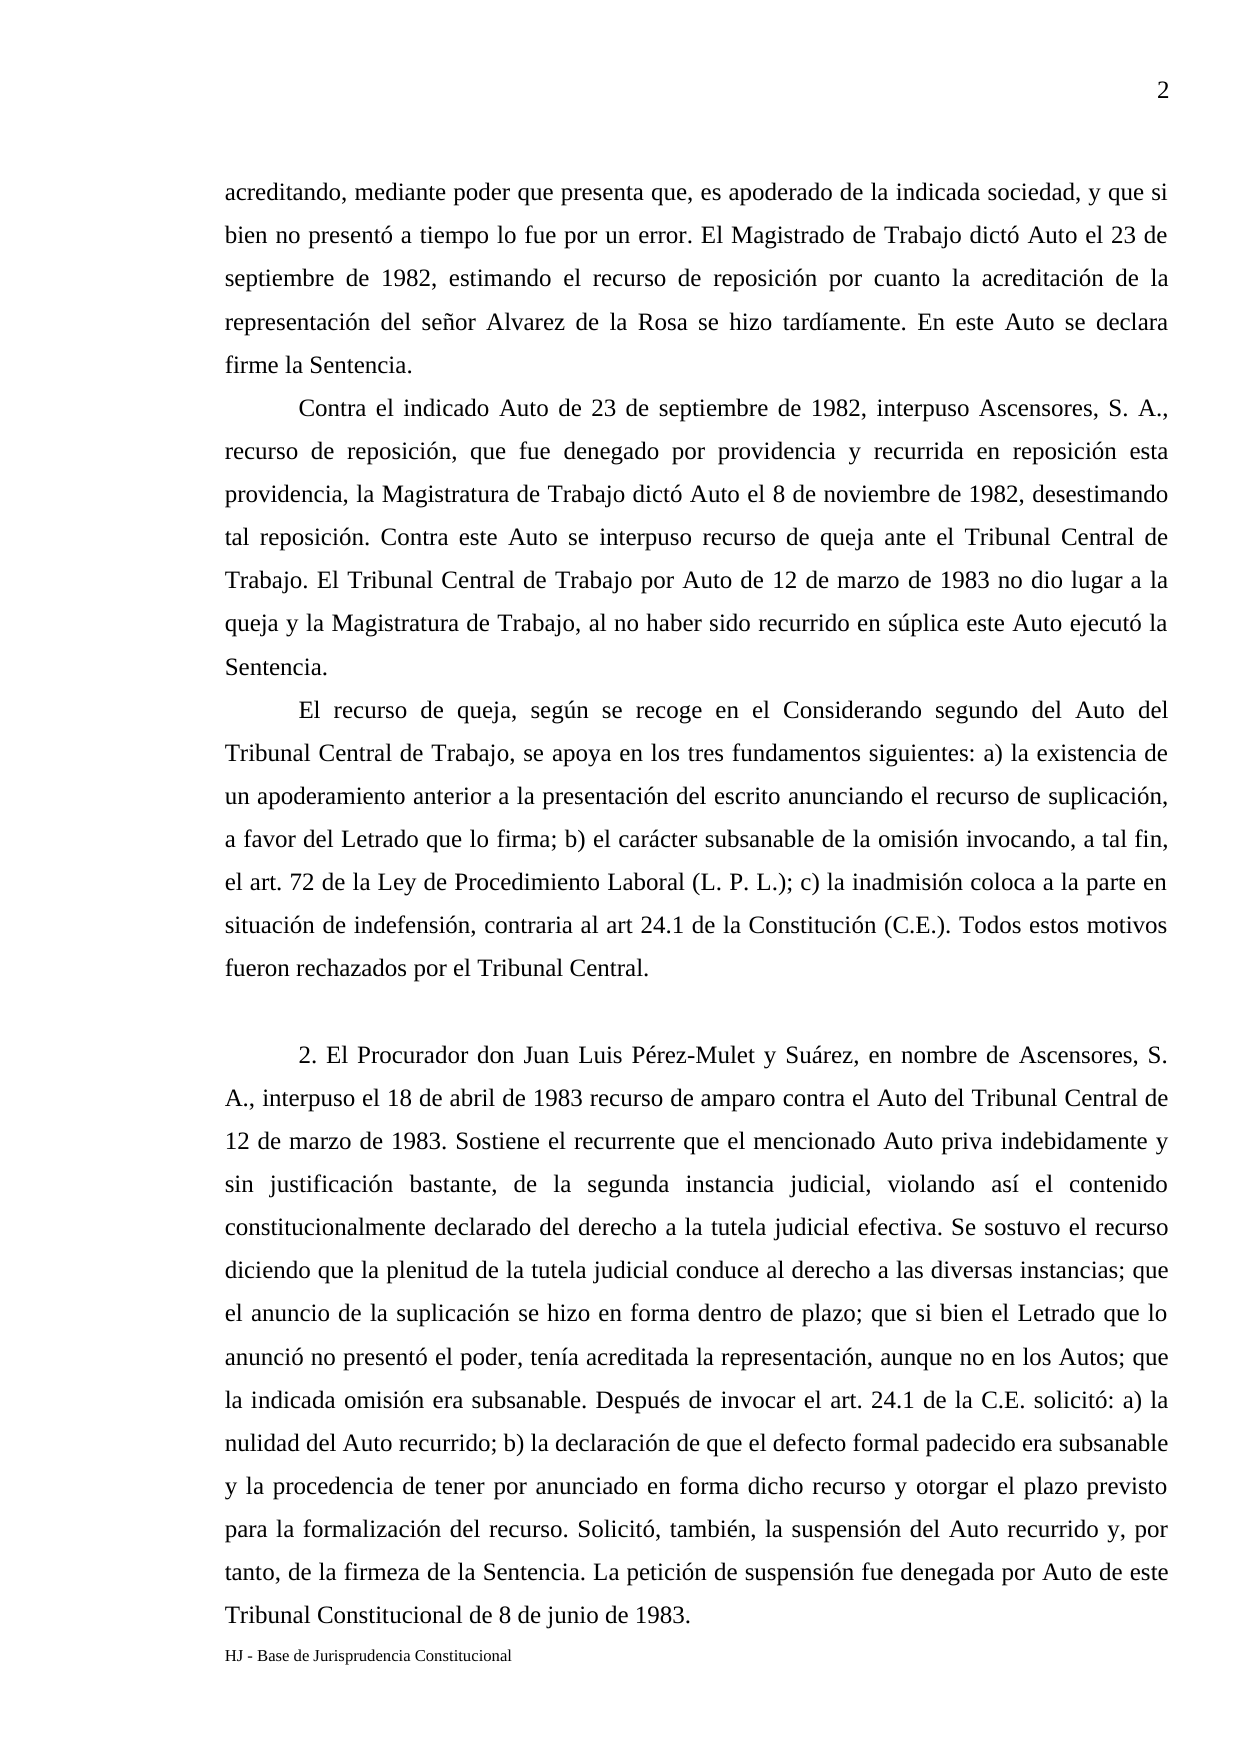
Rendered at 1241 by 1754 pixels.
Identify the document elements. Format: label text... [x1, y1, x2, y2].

text El recurso de queja, según se recoge en el Considerando segundo del Auto del Tribunal Central de Trabajo, se apoya en los tres fundamentos siguientes: a) la existencia de un apoderamiento anterior a la presentación del escrito anunciando el recurso de suplicación, a favor del Letrado que lo firma; b) el carácter subsanable de la omisión invocando, a tal fin, el art. 72 de la Ley de Procedimiento Laboral (L. P. L.); c) la inadmisión coloca a la parte en situación de indefensión, contraria al art 24.1 de la Constitución (C.E.). Todos estos motivos fueron rechazados por el Tribunal Central. [224, 695, 1169, 982]
text 2. El Procurador don Juan Luis Pérez-Mulet y Suárez, en nombre de Ascensores, S. A., interpuso el 18 de abril de 1983 recurso de amparo contra el Auto del Tribunal Central de 12 de marzo de 1983. Sostiene el recurrente que el mencionado Auto priva indebidamente y sin justificación bastante, de la segunda instancia judicial, violando así el contenido constitucionalmente declarado del derecho a la tutela judicial efectiva. Se sostuvo el recurso diciendo que la plenitud de la tutela judicial conduce al derecho a las diversas instancias; que el anuncio de la suplicación se hizo en forma dentro de plazo; que si bien el Letrado que lo anunció no presentó el poder, tenía acreditada la representación, aunque no en los Autos; que la indicada omisión era subsanable. Después de invocar el art. 24.1 de la C.E. solicitó: a) la nulidad del Auto recurrido; b) la declaración de que el defecto formal padecido era subsanable y la procedencia de tener por anunciado en forma dicho recurso y otorgar el plazo previsto para la formalización del recurso. Solicitó, también, la suspensión del Auto recurrido y, por tanto, de la firmeza de la Sentencia. La petición de suspensión fue denegada por Auto de este Tribunal Constitucional de 8 de junio de 1983. [224, 1040, 1169, 1629]
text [224, 177, 1169, 378]
text Contra el indicado Auto de 23 de septiembre de 1982, interpuso Ascensores, S. A., recurso de reposición, que fue denegado por providencia y recurrida en reposición esta providencia, la Magistratura de Trabajo dictó Auto el 8 de noviembre de 1982, desestimando tal reposición. Contra este Auto se interpuso recurso de queja ante el Tribunal Central de Trabajo. El Tribunal Central de Trabajo por Auto de 12 de marzo de 1983 no dio lugar a la queja y la Magistratura de Trabajo, al no haber sido recurrido en súplica este Auto ejecutó la Sentencia. [224, 393, 1169, 680]
